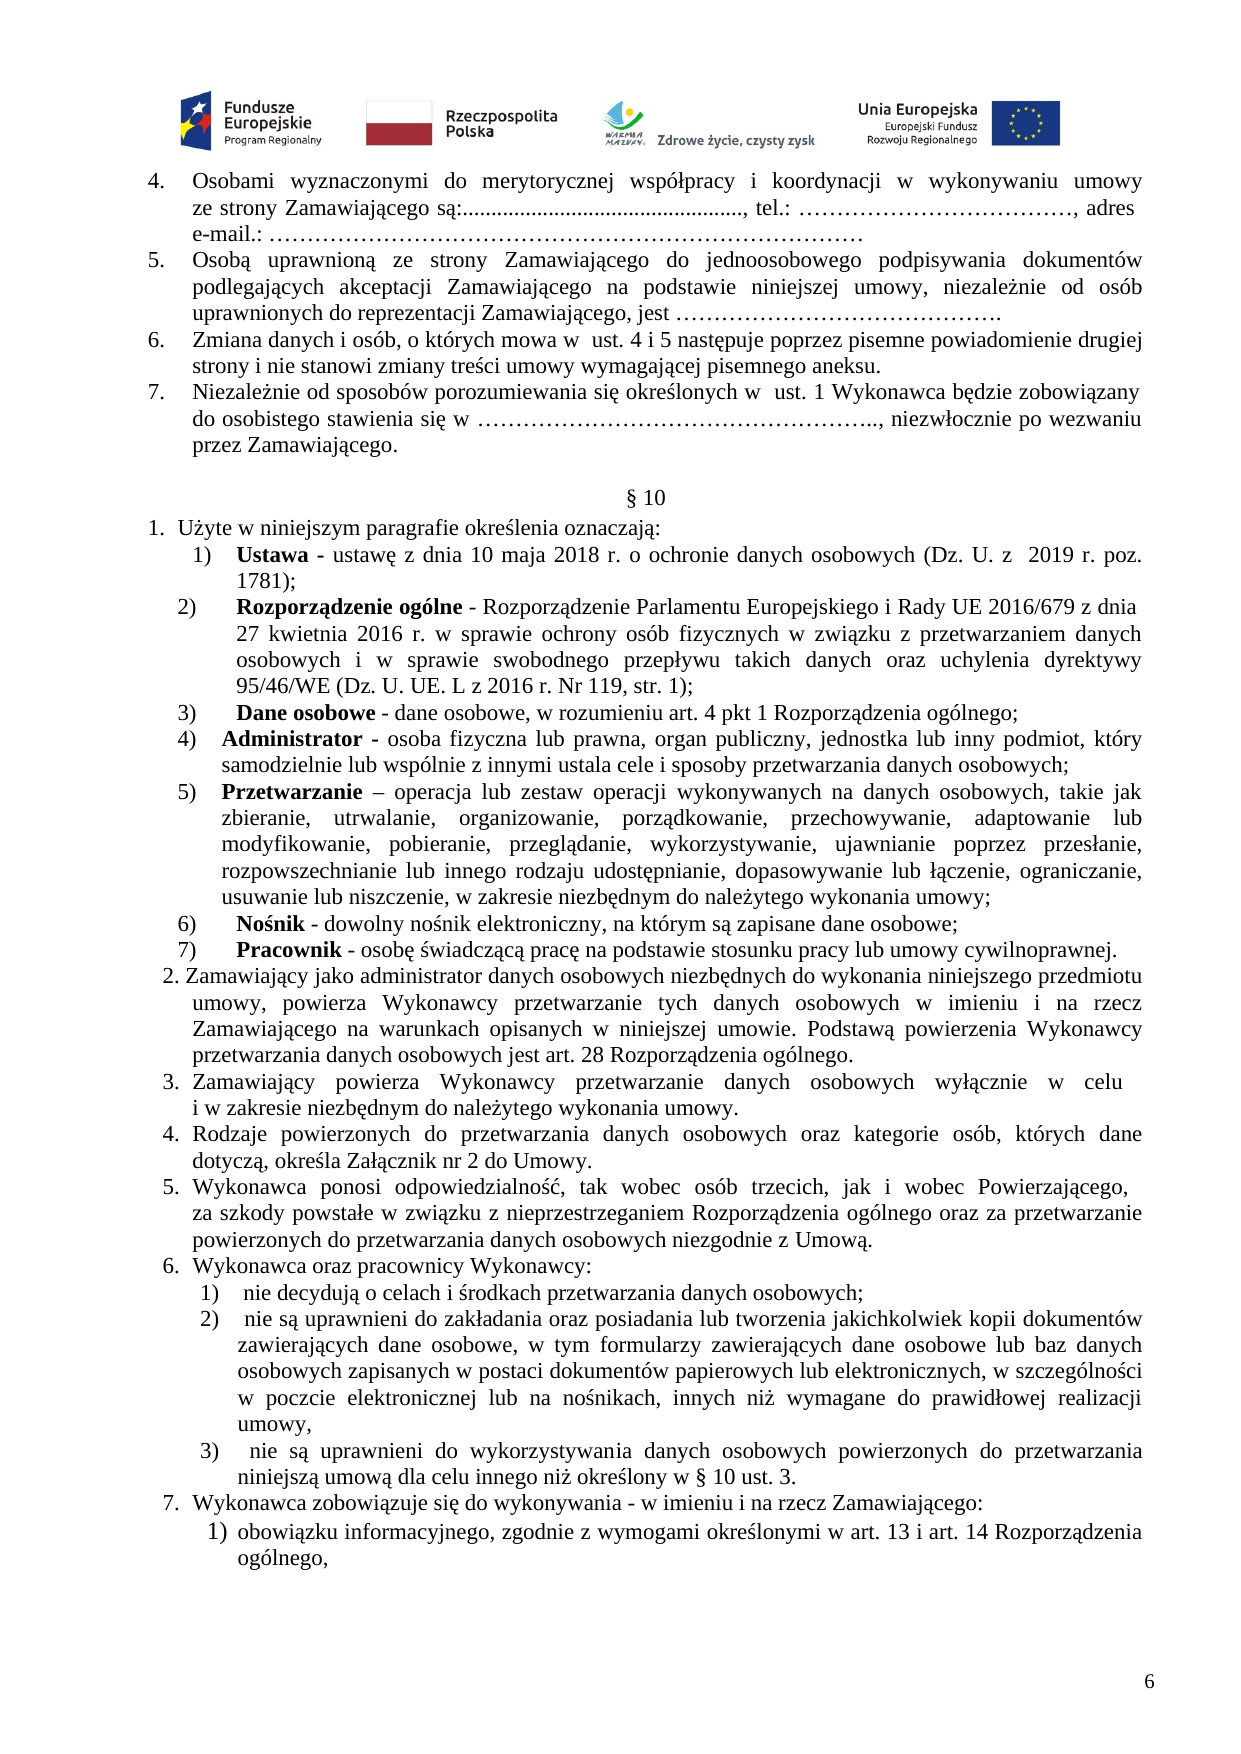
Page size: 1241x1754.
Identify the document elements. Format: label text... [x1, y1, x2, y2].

list Administrator - osoba fizyczna lub prawna, organ publiczny, jednostka lub inny podmiot, który samodzielnie lub wspólnie z innymi ustala cele i sposoby przetwarzania danych osobowych; [177, 725, 1144, 778]
list Ustawa - ustawę z dnia 10 maja 2018 r. o ochronie danych osobowych (Dz. U. z 2019 r. poz. 1781); [192, 541, 1144, 593]
list obowiązku informacyjnego, zgodnie z wymogami określonymi w art. 13 i art. 14 Rozporządzenia ogólnego, [207, 1516, 1144, 1571]
list Wykonawca oraz pracownicy Wykonawcy: [162, 1252, 1144, 1278]
list Nośnik - dowolny nośnik elektroniczny, na którym są zapisane dane osobowe; [177, 909, 1144, 936]
list Osobą uprawnioną ze strony Zamawiającego do jednoosobowego podpisywania dokumentów podlegających akceptacji Zamawiającego na podstawie niniejszej umowy, niezależnie od osób uprawnionych do reprezentacji Zamawiającego, jest ……………………………………. [148, 247, 1144, 326]
list Rodzaje powierzonych do przetwarzania danych osobowych oraz kategorie osób, których dane dotyczą, określa Załącznik nr 2 do Umowy. [162, 1120, 1144, 1173]
list Wykonawca ponosi odpowiedzialność, tak wobec osób trzecich, jak i wobec Powierzającego, za szkody powstałe w związku z nieprzestrzeganiem Rozporządzenia ogólnego oraz za przetwarzanie powierzonych do przetwarzania danych osobowych niezgodnie z Umową. [162, 1173, 1144, 1252]
list Rozporządzenie ogólne - Rozporządzenie Parlamentu Europejskiego i Rady UE 2016/679 z dnia 27 kwietnia 2016 r. w sprawie ochrony osób fizycznych w związku z przetwarzaniem danych osobowych i w sprawie swobodnego przepływu takich danych oraz uchylenia dyrektywy 95/46/WE (Dz. U. UE. L z 2016 r. Nr 119, str. 1); [177, 593, 1144, 699]
list Wykonawca zobowiązuje się do wykonywania - w imieniu i na rzecz Zamawiającego: [162, 1489, 1144, 1516]
list Zamawiający powierza Wykonawcy przetwarzanie danych osobowych wyłącznie w celu i w zakresie niezbędnym do należytego wykonania umowy. [162, 1068, 1144, 1120]
picture [147, 73, 1093, 168]
list Przetwarzanie – operacja lub zestaw operacji wykonywanych na danych osobowych, takie jak zbieranie, utrwalanie, organizowanie, porządkowanie, przechowywanie, adaptowanie lub modyfikowanie, pobieranie, przeglądanie, wykorzystywanie, ujawnianie poprzez przesłanie, rozpowszechnianie lub innego rodzaju udostępnianie, dopasowywanie lub łączenie, ograniczanie, usuwanie lub niszczenie, w zakresie niezbędnym do należytego wykonania umowy; [177, 778, 1144, 909]
list Użyte w niniejszym paragrafie określenia oznaczają: [148, 514, 1144, 541]
list Dane osobowe - dane osobowe, w rozumieniu art. 4 pkt 1 Rozporządzenia ogólnego; [177, 699, 1144, 725]
list nie decydują o celach i środkach przetwarzania danych osobowych; [200, 1278, 1144, 1305]
list Pracownik - osobę świadczącą pracę na podstawie stosunku pracy lub umowy cywilnoprawnej. [177, 936, 1144, 962]
list nie są uprawnieni do wykorzystywania danych osobowych powierzonych do przetwarzania niniejszą umową dla celu innego niż określony w § 10 ust. 3. [200, 1437, 1144, 1489]
list Zamawiający jako administrator danych osobowych niezbędnych do wykonania niniejszego przedmiotu umowy, powierza Wykonawcy przetwarzanie tych danych osobowych w imieniu i na rzecz Zamawiającego na warunkach opisanych w niniejszej umowie. Podstawą powierzenia Wykonawcy przetwarzania danych osobowych jest art. 28 Rozporządzenia ogólnego. [162, 962, 1144, 1068]
list Niezależnie od sposobów porozumiewania się określonych w ust. 1 Wykonawca będzie zobowiązany do osobistego stawienia się w …………………………………………….., niezwłocznie po wezwaniu przez Zamawiającego. [148, 378, 1142, 457]
list nie są uprawnieni do zakładania oraz posiadania lub tworzenia jakichkolwiek kopii dokumentów zawierających dane osobowe, w tym formularzy zawierających dane osobowe lub baz danych osobowych zapisanych w postaci dokumentów papierowych lub elektronicznych, w szczególności w poczcie elektronicznej lub na nośnikach, innych niż wymagane do prawidłowej realizacji umowy, [200, 1305, 1144, 1437]
list Osobami wyznaczonymi do merytorycznej współpracy i koordynacji w wykonywaniu umowy ze strony Zamawiającego są:................................................., tel.: ………………………………, adres e-mail.: …………………………………………………………………… [148, 167, 1144, 247]
list Zmiana danych i osób, o których mowa w ust. 4 i 5 następuje poprzez pisemne powiadomienie drugiej strony i nie stanowi zmiany treści umowy wymagającej pisemnego aneksu. [148, 326, 1144, 378]
text § 10 [148, 484, 1144, 510]
